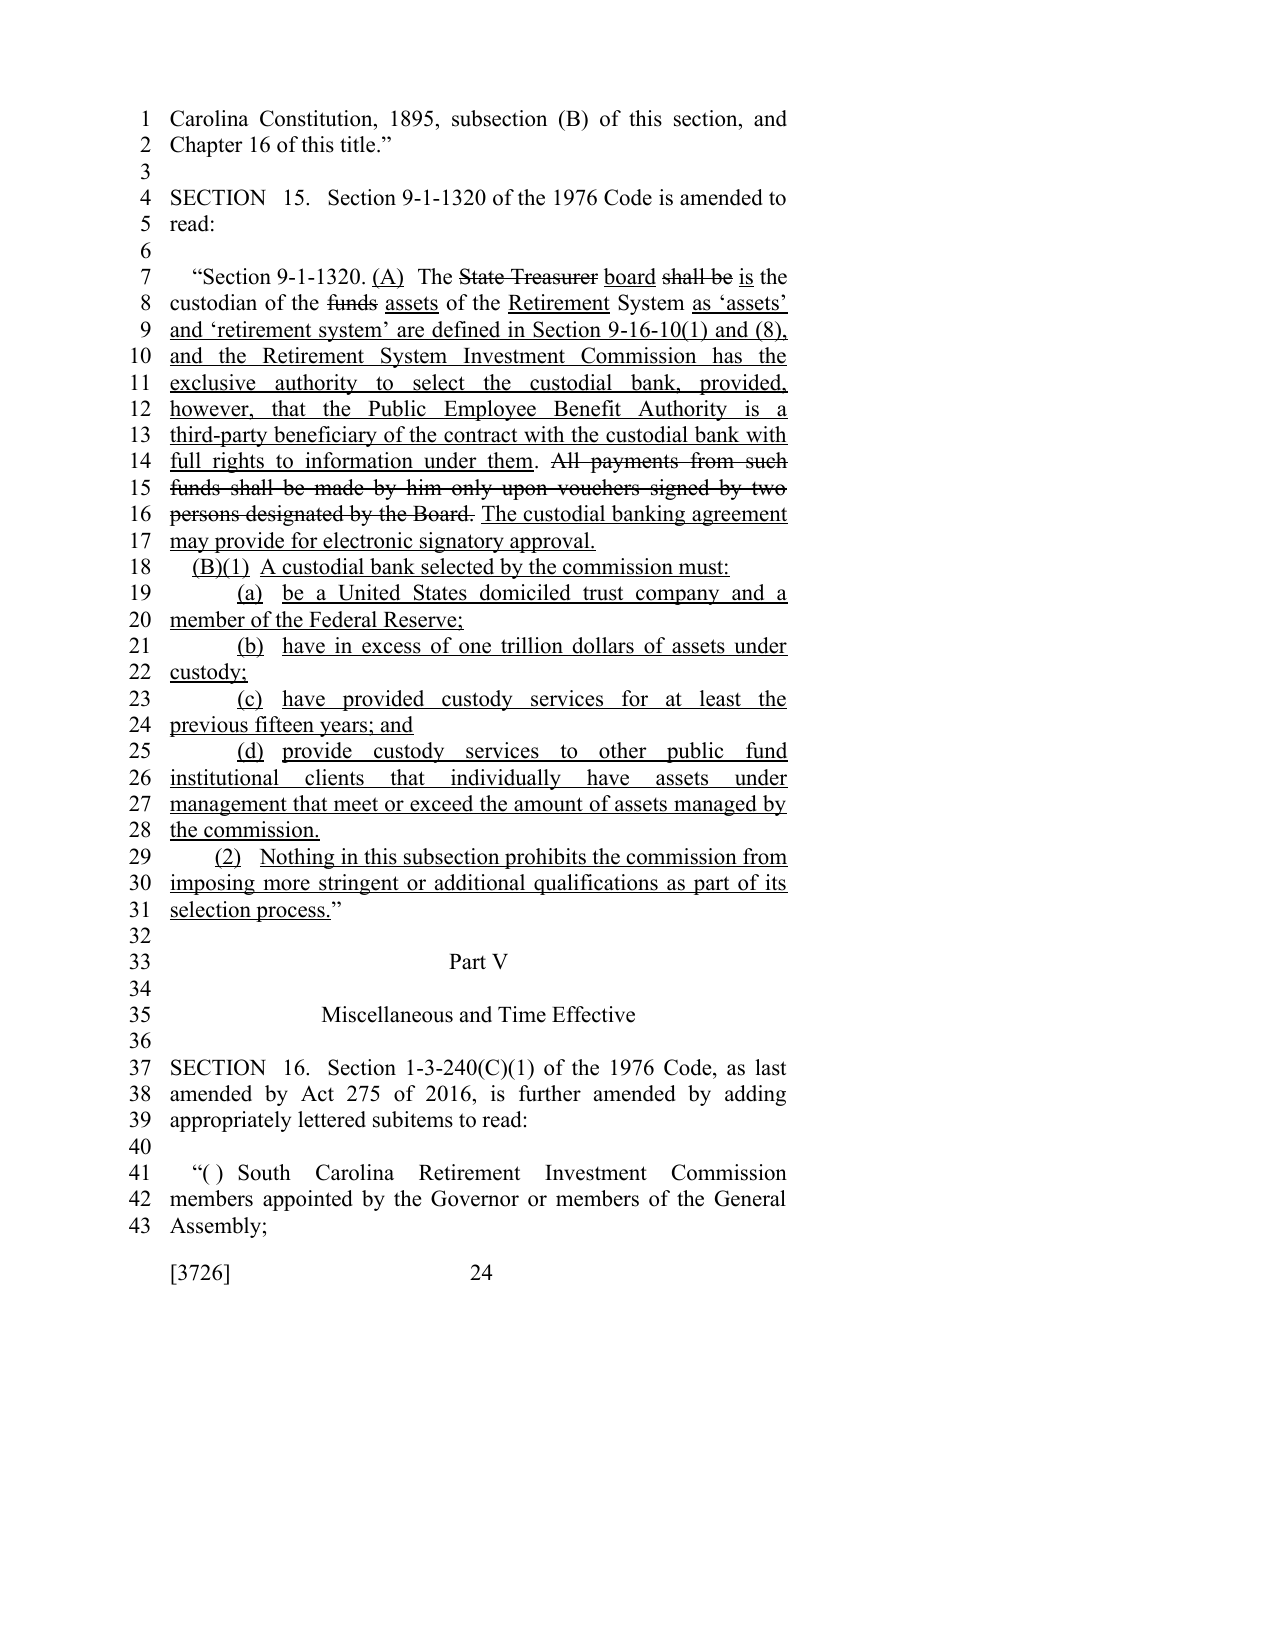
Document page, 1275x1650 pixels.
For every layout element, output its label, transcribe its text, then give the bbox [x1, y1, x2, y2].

text (B)(1) A custodial bank selected by the commission must: [169, 553, 787, 579]
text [169, 105, 787, 158]
text (2) Nothing in this subsection prohibits the commission from imposing more stringent or additional qualifications as part of its selection process.” [169, 893, 787, 922]
text Part V [169, 948, 787, 975]
text (b) have in excess of one trillion dollars of assets under custody; [169, 632, 787, 685]
text (d) provide custody services to other public fund institutional clients that individually have assets under management that meet or exceed the amount of assets managed by the commission. [169, 814, 787, 843]
text (d) provide custody services to other public fund institutional clients that individually have assets under management that meet or exceed the amount of assets managed by the commission. [169, 737, 787, 787]
text SECTION 15. Section 9-1-1320 of the 1976 Code is amended to read: [169, 184, 787, 237]
text “Section 9-1-1320. (A) The State Treasurer board shall be is the custodian of the funds assets of the Retirement System as ‘assets’ and ‘retirement system’ are defined in Section 9-16-10(1) and (8), and the Retirement System Investment Commission has the exclusive authority to select the custodial bank, provided, however, that the Public Employee Benefit Authority is a third-party beneficiary of the contract with the custodial bank with full rights to information under them. All payments from such funds shall be made by him only upon vouchers signed by two persons designated by the Board. The custodial banking agreement may provide for electronic signatory approval. [169, 263, 787, 339]
text Miscellaneous and Time Effective [169, 1001, 787, 1027]
text (2) Nothing in this subsection prohibits the commission from imposing more stringent or additional qualifications as part of its selection process.” [169, 843, 787, 892]
text (d) provide custody services to other public fund institutional clients that individually have assets under management that meet or exceed the amount of assets managed by the commission. [169, 788, 787, 813]
text “( ) South Carolina Retirement Investment Commission members appointed by the Governor or members of the General Assembly; [169, 1159, 787, 1238]
text (c) have provided custody services for at least the previous fifteen years; and [169, 685, 787, 737]
text (a) be a United States domiciled trust company and a member of the Federal Reserve; [169, 579, 787, 632]
text SECTION 16. Section 1-3-240(C)(1) of the 1976 Code, as last amended by Act 275 of 2016, is further amended by adding appropriately lettered subitems to read: [169, 1054, 787, 1133]
